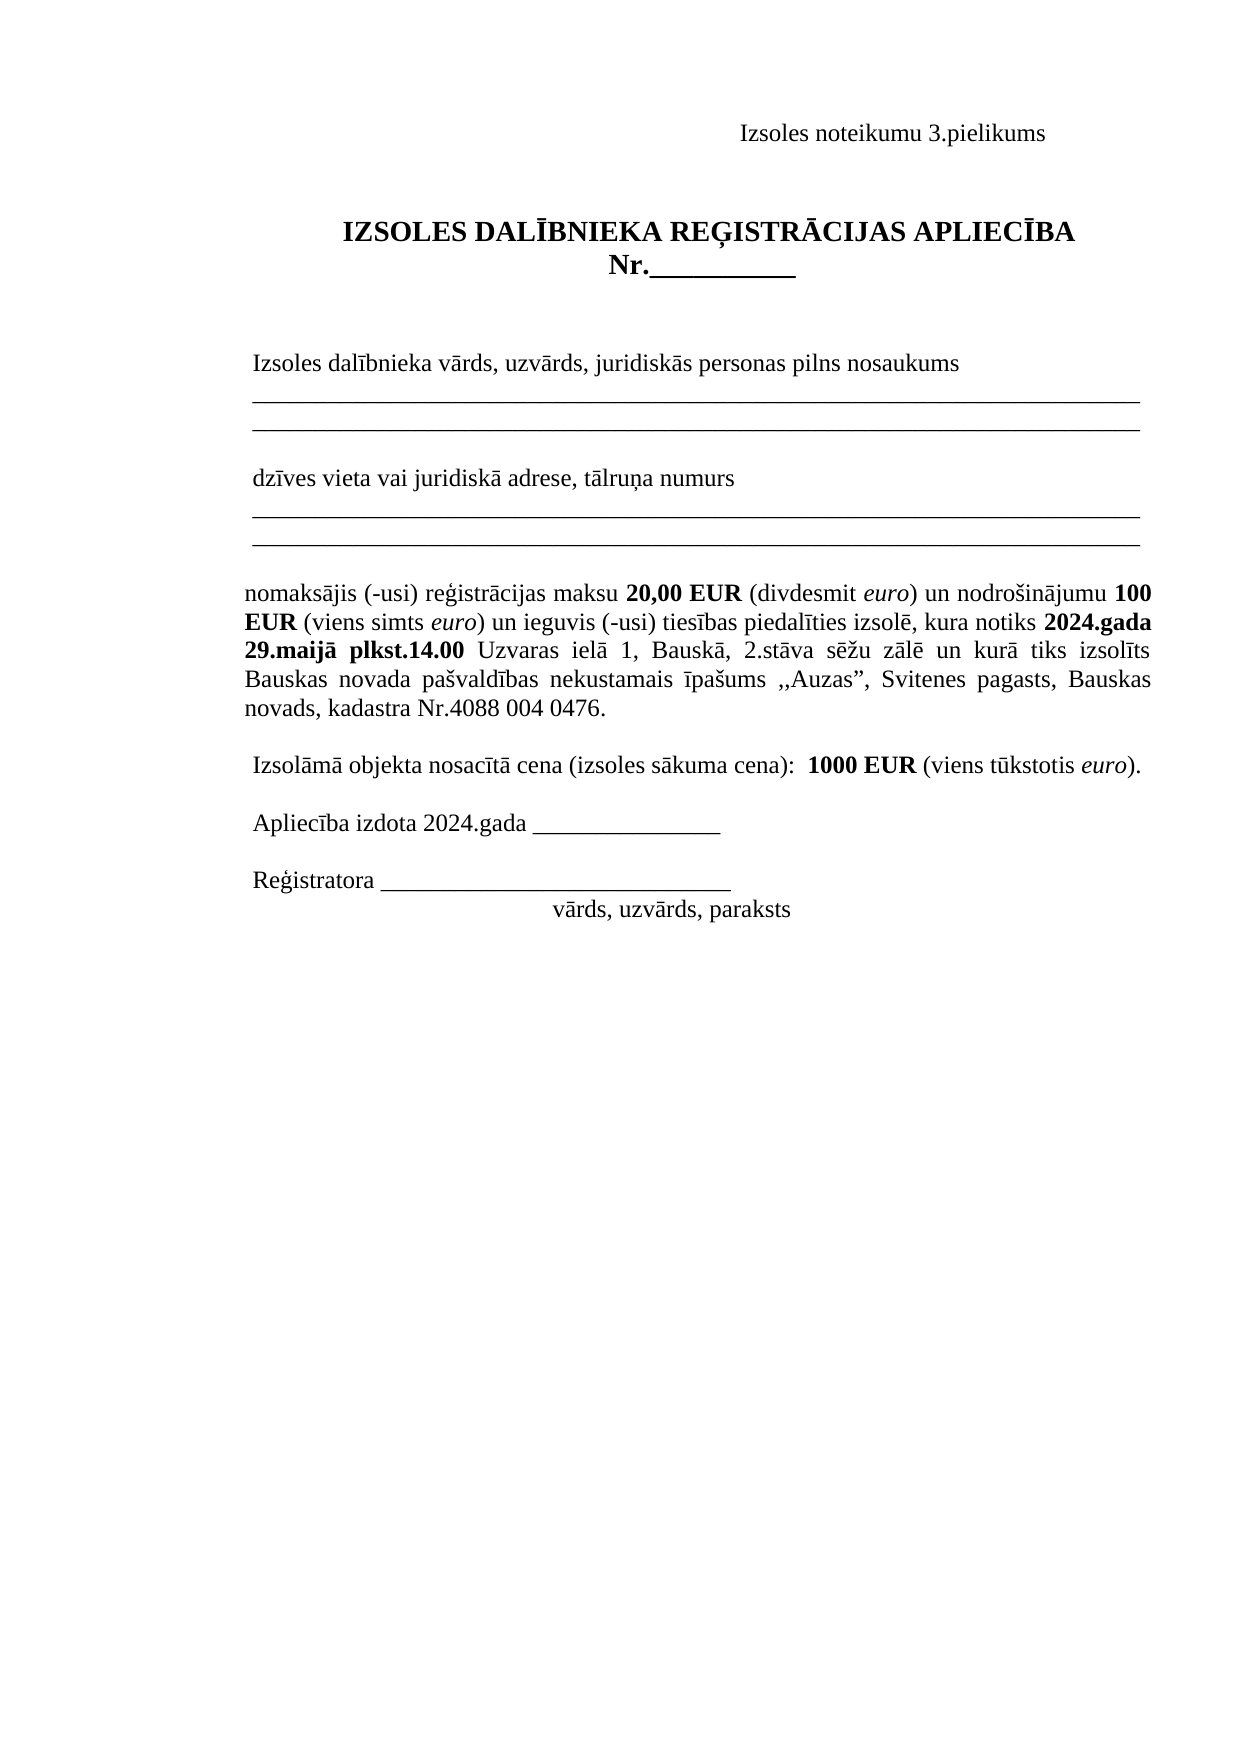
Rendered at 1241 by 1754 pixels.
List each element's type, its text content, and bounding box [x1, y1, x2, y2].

text Izsoles dalībnieka vārds, uzvārds, juridiskās personas pilns nosaukums [252, 348, 1152, 377]
text nomaksājis (-usi) reģistrācijas maksu 20,00 EUR (divdesmit euro) un nodrošinājumu 100 EUR (viens simts euro) un ieguvis (-usi) tiesības piedalīties izsolē, kura notiks 2024.gada 29.maijā plkst.14.00 Uzvaras ielā 1, Bauskā, 2.stāva sēžu zālē un kurā tiks izsolīts Bauskas novada pašvaldības nekustamais īpašums ,,Auzas”, Svitenes pagasts, Bauskas novads, kadastra Nr.4088 004 0476. [244, 578, 1152, 722]
text _______________________________________________________________________ [252, 521, 1152, 549]
text Reģistratora ____________________________ [252, 866, 1152, 894]
text Apliecība izdota 2024.gada _______________ [252, 808, 1152, 837]
text _______________________________________________________________________ [252, 492, 1152, 521]
text _______________________________________________________________________ [252, 377, 1152, 406]
text Izsolāmā objekta nosacītā cena (izsoles sākuma cena): 1000 EUR (viens tūkstotis euro). [252, 751, 1152, 779]
text Izsoles noteikumu 3.pielikums [252, 118, 1152, 147]
text vārds, uzvārds, paraksts [477, 894, 1152, 923]
text dzīves vieta vai juridiskā adrese, tālruņa numurs [252, 463, 1152, 492]
text _______________________________________________________________________ [252, 406, 1152, 434]
text IZSOLES DALĪBNIEKA REĢISTRĀCIJAS APLIECĪBA Nr.__________ [252, 214, 1152, 281]
